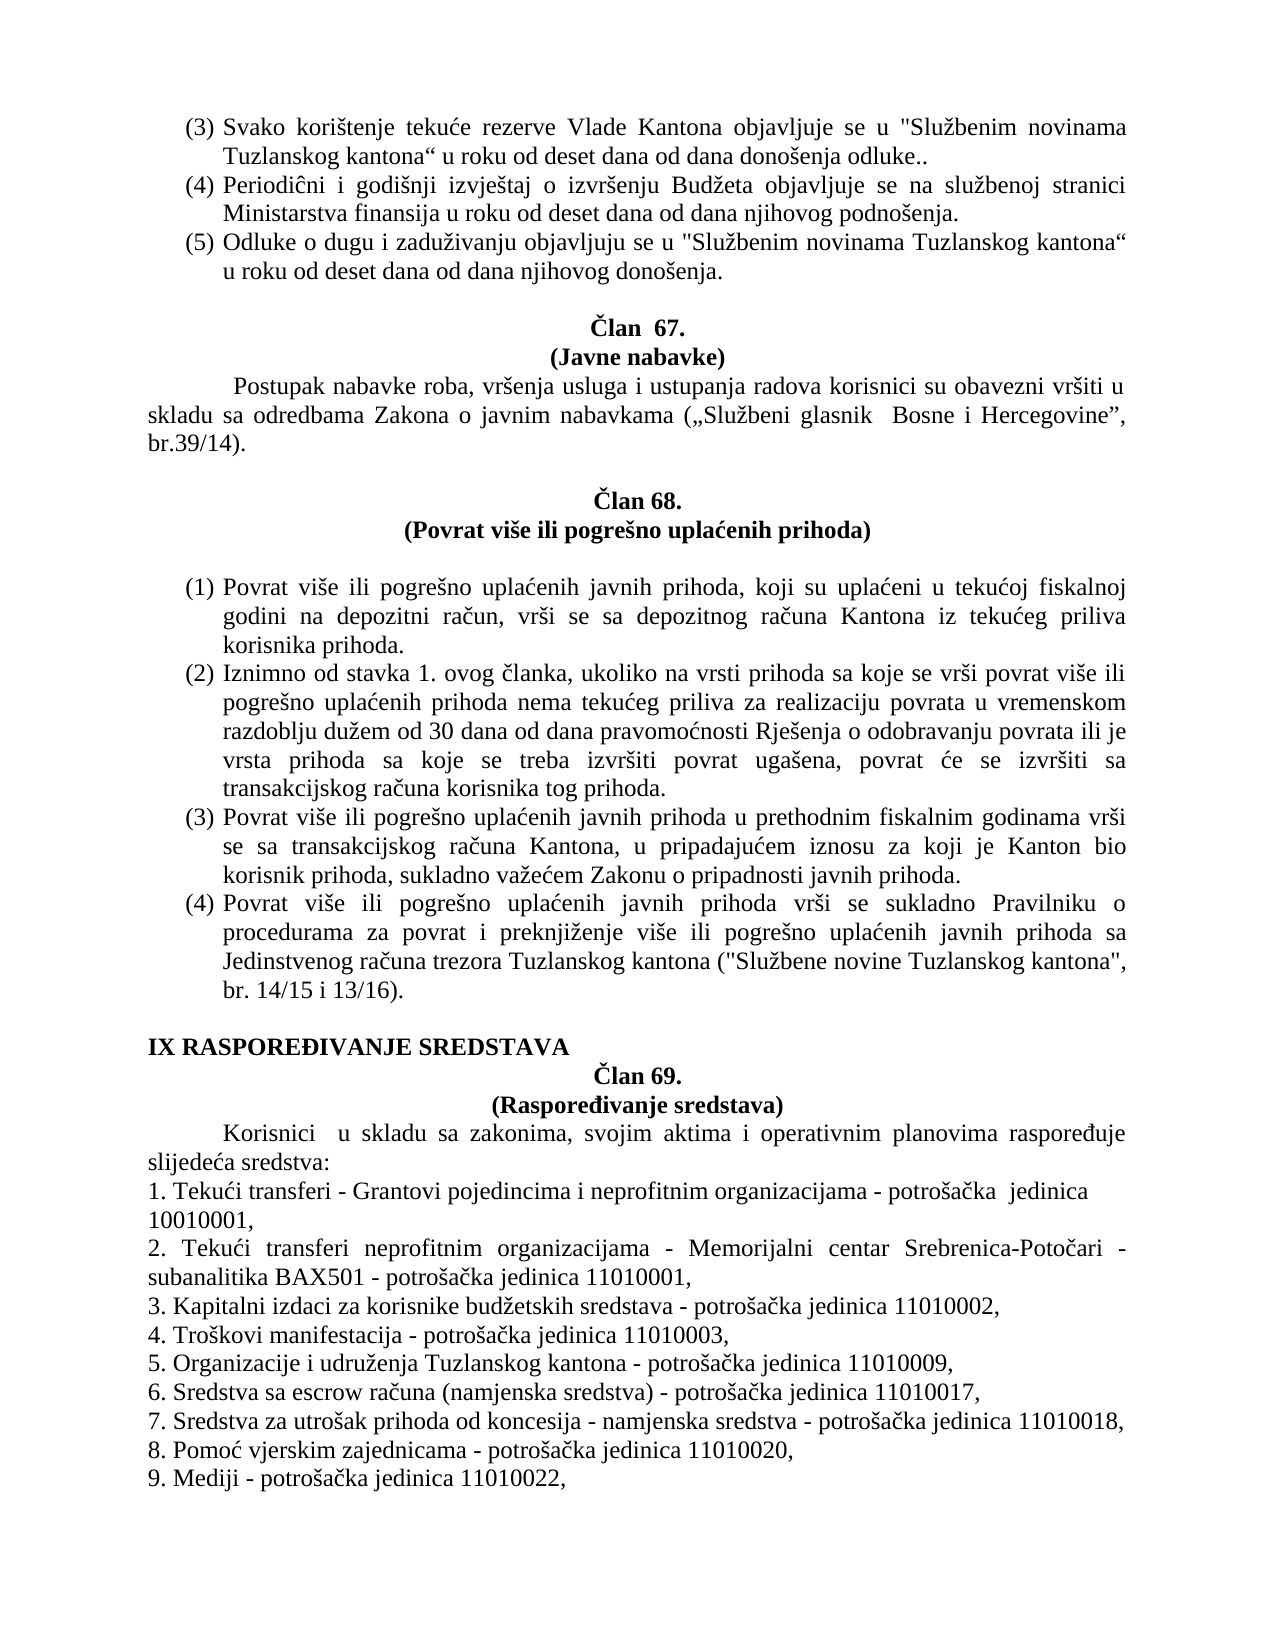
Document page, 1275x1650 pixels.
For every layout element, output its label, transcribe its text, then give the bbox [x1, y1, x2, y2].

text 1. Tekući transferi - Grantovi pojedincima i neprofitnim organizacijama - potrošačka jedinica 10010001, [148, 1176, 1127, 1233]
list Povrat više ili pogrešno uplaćenih javnih prihoda vrši se sukladno Pravilniku o procedurama za povrat i preknjiženje više ili pogrešno uplaćenih javnih prihoda sa Jedinstvenog računa trezora Tuzlanskog kantona ("Službene novine Tuzlanskog kantona", br. 14/15 i 13/16). [185, 888, 1127, 1003]
text 2. Tekući transferi neprofitnim organizacijama - Memorijalni centar Srebrenica-Potočari - subanalitika BAX501 - potrošačka jedinica 11010001, [148, 1233, 1127, 1291]
text Član 69. [148, 1061, 1127, 1090]
list Periodiĉni i godišnji izvještaj o izvršenju Budžeta objavljuje se na službenoj stranici Ministarstva finansija u roku od deset dana od dana njihovog podnošenja. [185, 170, 1127, 227]
list Svako korištenje tekuće rezerve Vlade Kantona objavljuje se u "Službenim novinama Tuzlanskog kantona“ u roku od deset dana od dana donošenja odluke.. [185, 112, 1127, 170]
text Član 67. [148, 313, 1127, 342]
text (Povrat više ili pogrešno uplaćenih prihoda) [148, 515, 1127, 543]
text 8. Pomoć vjerskim zajednicama - potrošačka jedinica 11010020, [148, 1435, 1127, 1463]
text IX RASPOREĐIVANJE SREDSTAVA [148, 1032, 1127, 1061]
text Postupak nabavke roba, vršenja usluga i ustupanja radova korisnici su obavezni vršiti u skladu sa odredbama Zakona o javnim nabavkama („Službeni glasnik Bosne i Hercegovine”, br.39/14). [148, 371, 1127, 457]
text 3. Kapitalni izdaci za korisnike budžetskih sredstava - potrošačka jedinica 11010002, [148, 1291, 1127, 1320]
text Član 68. [148, 486, 1127, 515]
text (Javne nabavke) [148, 342, 1127, 371]
list Odluke o dugu i zaduživanju objavljuju se u "Službenim novinama Tuzlanskog kantona“ u roku od deset dana od dana njihovog donošenja. [185, 227, 1127, 285]
text 7. Sredstva za utrošak prihoda od koncesija - namjenska sredstva - potrošačka jedinica 11010018, [148, 1406, 1127, 1435]
text 4. Troškovi manifestacija - potrošačka jedinica 11010003, [148, 1320, 1127, 1348]
list Iznimno od stavka 1. ovog članka, ukoliko na vrsti prihoda sa koje se vrši povrat više ili pogrešno uplaćenih prihoda nema tekućeg priliva za realizaciju povrata u vremenskom razdoblju dužem od 30 dana od dana pravomoćnosti Rješenja o odobravanju povrata ili je vrsta prihoda sa koje se treba izvršiti povrat ugašena, povrat će se izvršiti sa transakcijskog računa korisnika tog prihoda. [185, 658, 1127, 802]
text 9. Mediji - potrošačka jedinica 11010022, [148, 1463, 1127, 1492]
text 5. Organizacije i udruženja Tuzlanskog kantona - potrošačka jedinica 11010009, [148, 1348, 1127, 1377]
list Povrat više ili pogrešno uplaćenih javnih prihoda u prethodnim fiskalnim godinama vrši se sa transakcijskog računa Kantona, u pripadajućem iznosu za koji je Kanton bio korisnik prihoda, sukladno važećem Zakonu o pripadnosti javnih prihoda. [185, 802, 1127, 888]
text Korisnici u skladu sa zakonima, svojim aktima i operativnim planovima raspoređuje slijedeća sredstva: [148, 1118, 1127, 1176]
text (Raspoređivanje sredstava) [148, 1090, 1127, 1118]
list Povrat više ili pogrešno uplaćenih javnih prihoda, koji su uplaćeni u tekućoj fiskalnoj godini na depozitni račun, vrši se sa depozitnog računa Kantona iz tekućeg priliva korisnika prihoda. [185, 572, 1127, 658]
text 6. Sredstva sa escrow računa (namjenska sredstva) - potrošačka jedinica 11010017, [148, 1377, 1127, 1406]
